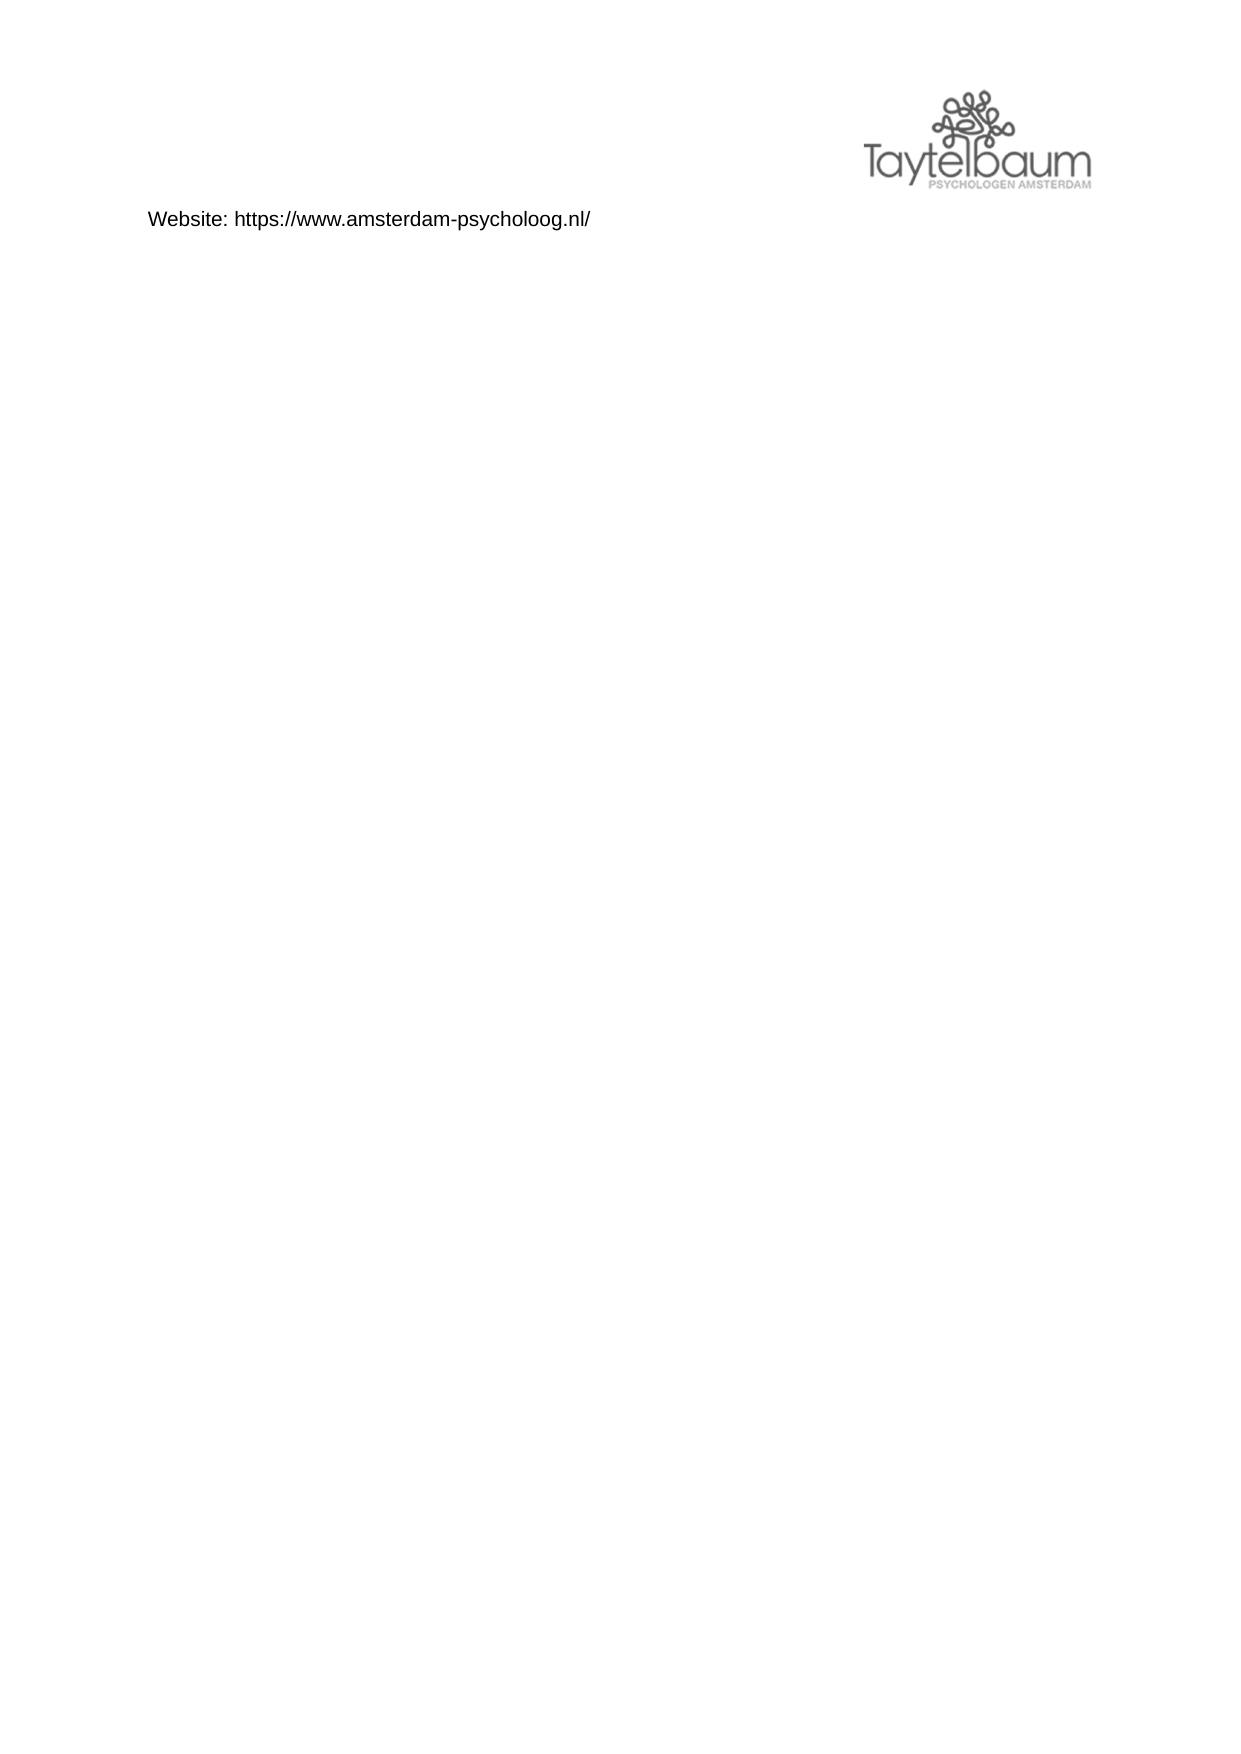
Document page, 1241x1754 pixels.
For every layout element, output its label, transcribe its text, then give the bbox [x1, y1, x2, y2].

text Website: https://www.amsterdam-psycholoog.nl/ [148, 206, 1093, 230]
picture [863, 73, 1093, 207]
